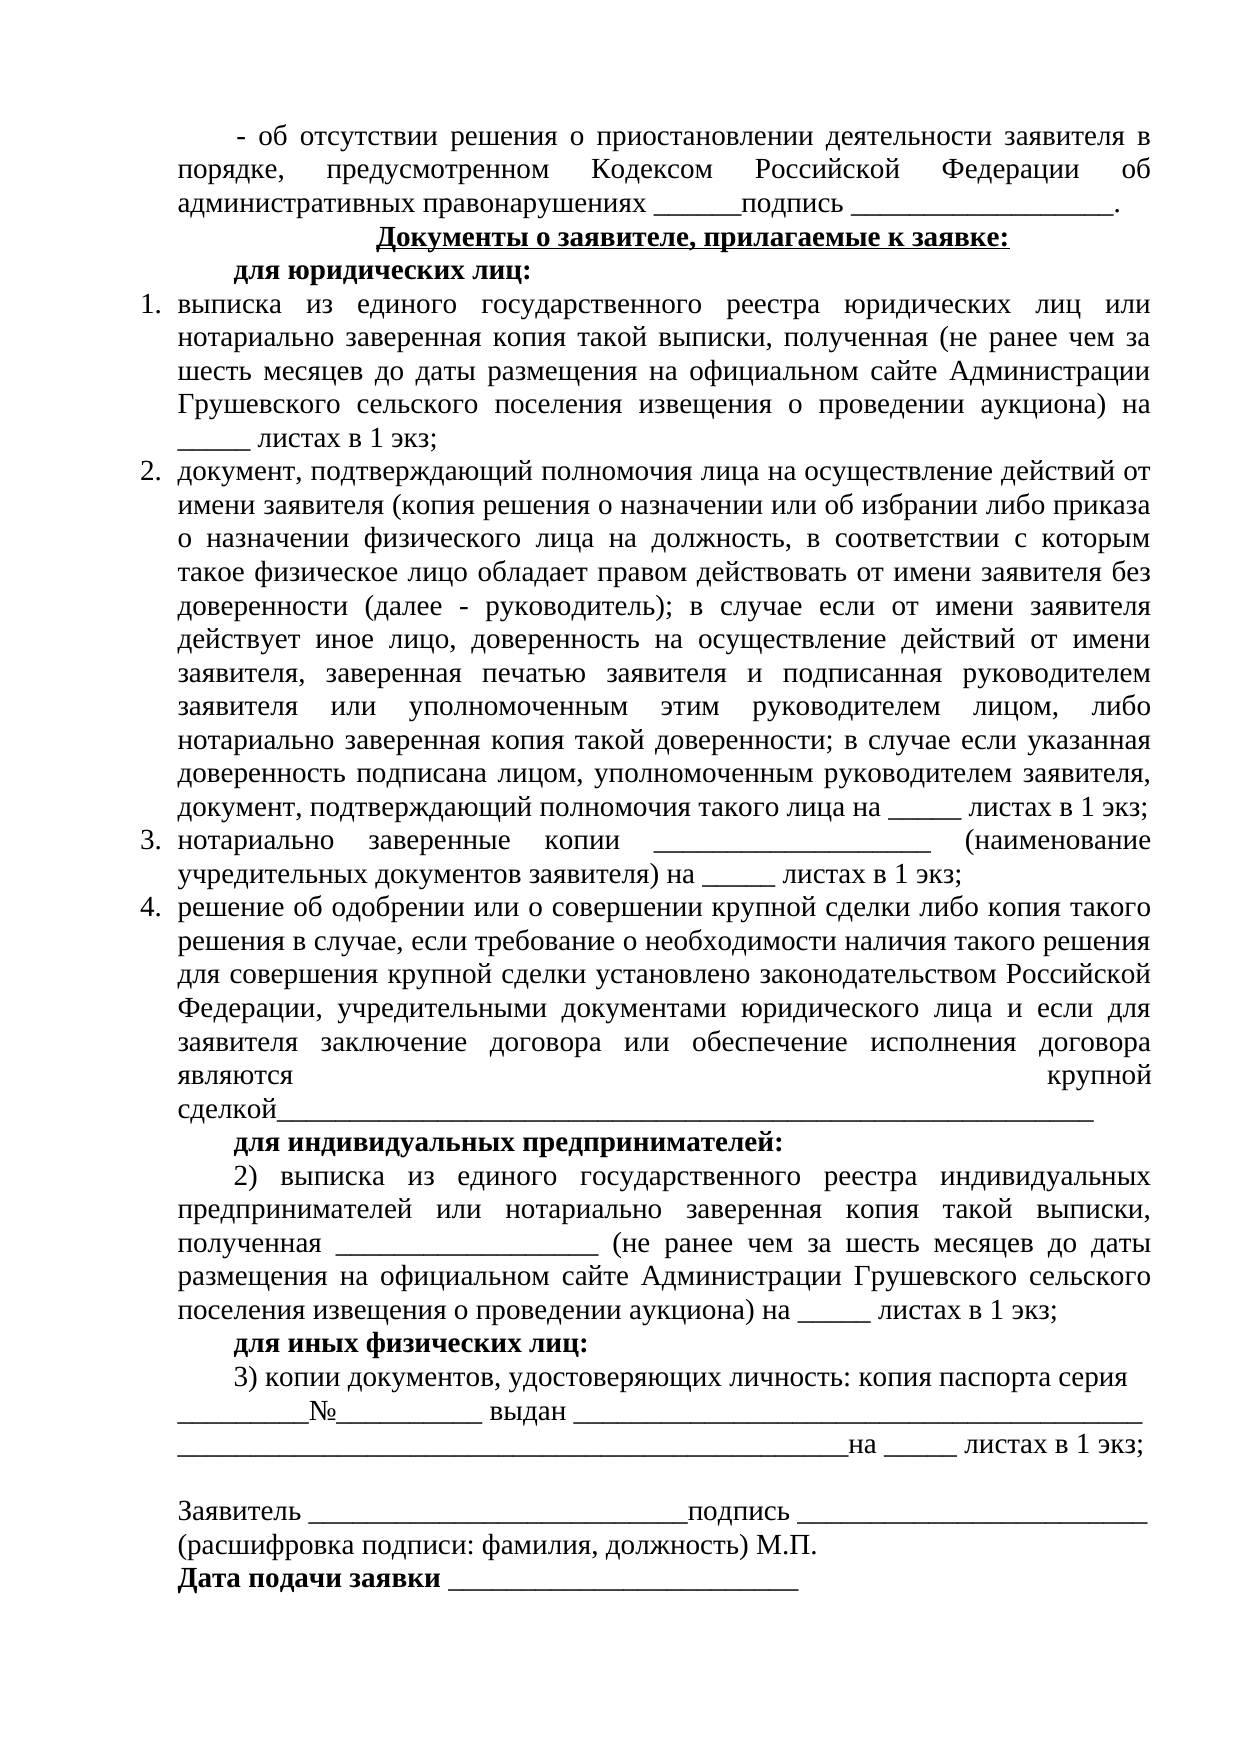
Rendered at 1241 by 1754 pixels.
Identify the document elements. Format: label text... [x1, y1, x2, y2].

list выписка из единого государственного реестра юридических лиц или нотариально заверенная копия такой выписки, полученная (не ранее чем за шесть месяцев до даты размещения на официальном сайте Администрации Грушевского сельского поселения извещения о проведении аукциона) на _____ листах в 1 экз; [140, 286, 1152, 453]
text Документы о заявителе, прилагаемые к заявке: [177, 219, 1152, 252]
text 2) выписка из единого государственного реестра индивидуальных предпринимателей или нотариально заверенная копия такой выписки, полученная __________________ (не ранее чем за шесть месяцев до даты размещения на официальном сайте Администрации Грушевского сельского поселения извещения о проведении аукциона) на _____ листах в 1 экз; [177, 1158, 1152, 1326]
list решение об одобрении или о совершении крупной сделки либо копия такого решения в случае, если требование о необходимости наличия такого решения для совершения крупной сделки установлено законодательством Российской Федерации, учредительными документами юридического лица и если для заявителя заключение договора или обеспечение исполнения договора являются крупной сделкой________________________________________________________ [140, 889, 1152, 1124]
text для юридических лиц: [177, 252, 1152, 286]
list документ, подтверждающий полномочия лица на осуществление действий от имени заявителя (копия решения о назначении или об избрании либо приказа о назначении физического лица на должность, в соответствии с которым такое физическое лицо обладает правом действовать от имени заявителя без доверенности (далее - руководитель); в случае если от имени заявителя действует иное лицо, доверенность на осуществление действий от имени заявителя, заверенная печатью заявителя и подписанная руководителем заявителя или уполномоченным этим руководителем лицом, либо нотариально заверенная копия такой доверенности; в случае если указанная доверенность подписана лицом, уполномоченным руководителем заявителя, документ, подтверждающий полномочия такого лица на _____ листах в 1 экз; [140, 453, 1152, 822]
text для индивидуальных предпринимателей: [177, 1124, 1152, 1158]
text 3) копии документов, удостоверяющих личность: копия паспорта серия _________№__________ выдан _______________________________________ ______________________________________________на _____ листах в 1 экз; [177, 1359, 1152, 1460]
text Дата подачи заявки ________________________ [177, 1560, 1152, 1594]
text для иных физических лиц: [177, 1326, 1152, 1359]
text (расшифровка подписи: фамилия, должность) М.П. [177, 1527, 1152, 1560]
text Заявитель __________________________подпись ________________________ [177, 1493, 1152, 1527]
text - об отсутствии решения о приостановлении деятельности заявителя в порядке, предусмотренном Кодексом Российской Федерации об административных правонарушениях ______подпись __________________. [177, 118, 1152, 219]
list нотариально заверенные копии ___________________ (наименование учредительных документов заявителя) на _____ листах в 1 экз; [140, 822, 1152, 889]
